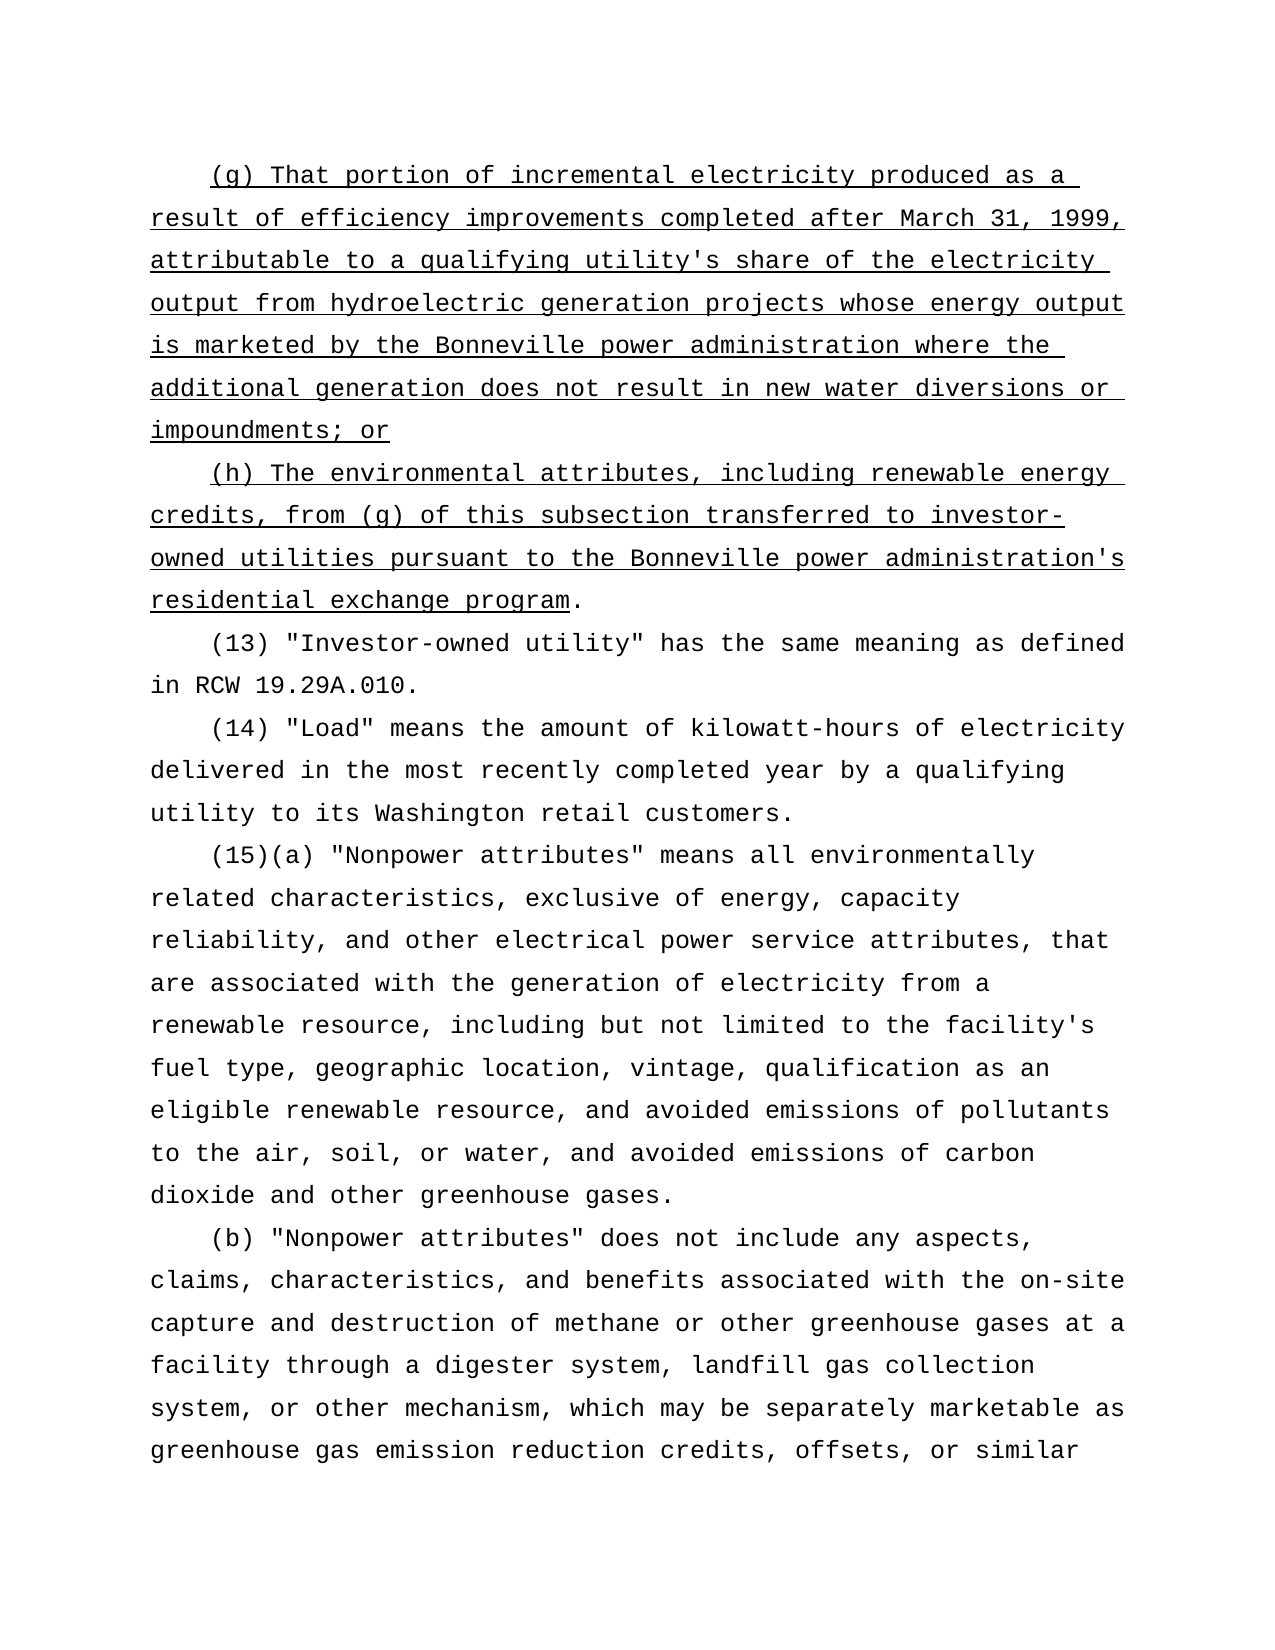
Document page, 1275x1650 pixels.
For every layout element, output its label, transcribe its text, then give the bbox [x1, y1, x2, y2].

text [150, 1212, 1125, 1467]
text (h) The environmental attributes, including renewable energy credits, from (g) of this subsection transferred to investor-owned utilities pursuant to the Bonneville power administration's residential exchange program. [150, 570, 1125, 617]
text (h) The environmental attributes, including renewable energy credits, from (g) of this subsection transferred to investor-owned utilities pursuant to the Bonneville power administration's residential exchange program. [150, 447, 1125, 569]
text (15)(a) "Nonpower attributes" means all environmentally related characteristics, exclusive of energy, capacity reliability, and other electrical power service attributes, that are associated with the generation of electricity from a renewable resource, including but not limited to the facility's fuel type, geographic location, vintage, qualification as an eligible renewable resource, and avoided emissions of pollutants to the air, soil, or water, and avoided emissions of carbon dioxide and other greenhouse gases. [150, 830, 1125, 1212]
text (g) That portion of incremental electricity produced as a result of efficiency improvements completed after March 31, 1999, attributable to a qualifying utility's share of the electricity output from hydroelectric generation projects whose energy output is marketed by the Bonneville power administration where the additional generation does not result in new water diversions or impoundments; or [150, 315, 1125, 399]
text (14) "Load" means the amount of kilowatt-hours of electricity delivered in the most recently completed year by a qualifying utility to its Washington retail customers. [150, 702, 1125, 830]
text (g) That portion of incremental electricity produced as a result of efficiency improvements completed after March 31, 1999, attributable to a qualifying utility's share of the electricity output from hydroelectric generation projects whose energy output is marketed by the Bonneville power administration where the additional generation does not result in new water diversions or impoundments; or [150, 230, 1125, 314]
text (g) That portion of incremental electricity produced as a result of efficiency improvements completed after March 31, 1999, attributable to a qualifying utility's share of the electricity output from hydroelectric generation projects whose energy output is marketed by the Bonneville power administration where the additional generation does not result in new water diversions or impoundments; or [150, 400, 1125, 447]
text (13) "Investor-owned utility" has the same meaning as defined in RCW 19.29A.010. [150, 617, 1125, 702]
text (g) That portion of incremental electricity produced as a result of efficiency improvements completed after March 31, 1999, attributable to a qualifying utility's share of the electricity output from hydroelectric generation projects whose energy output is marketed by the Bonneville power administration where the additional generation does not result in new water diversions or impoundments; or [150, 150, 1125, 229]
